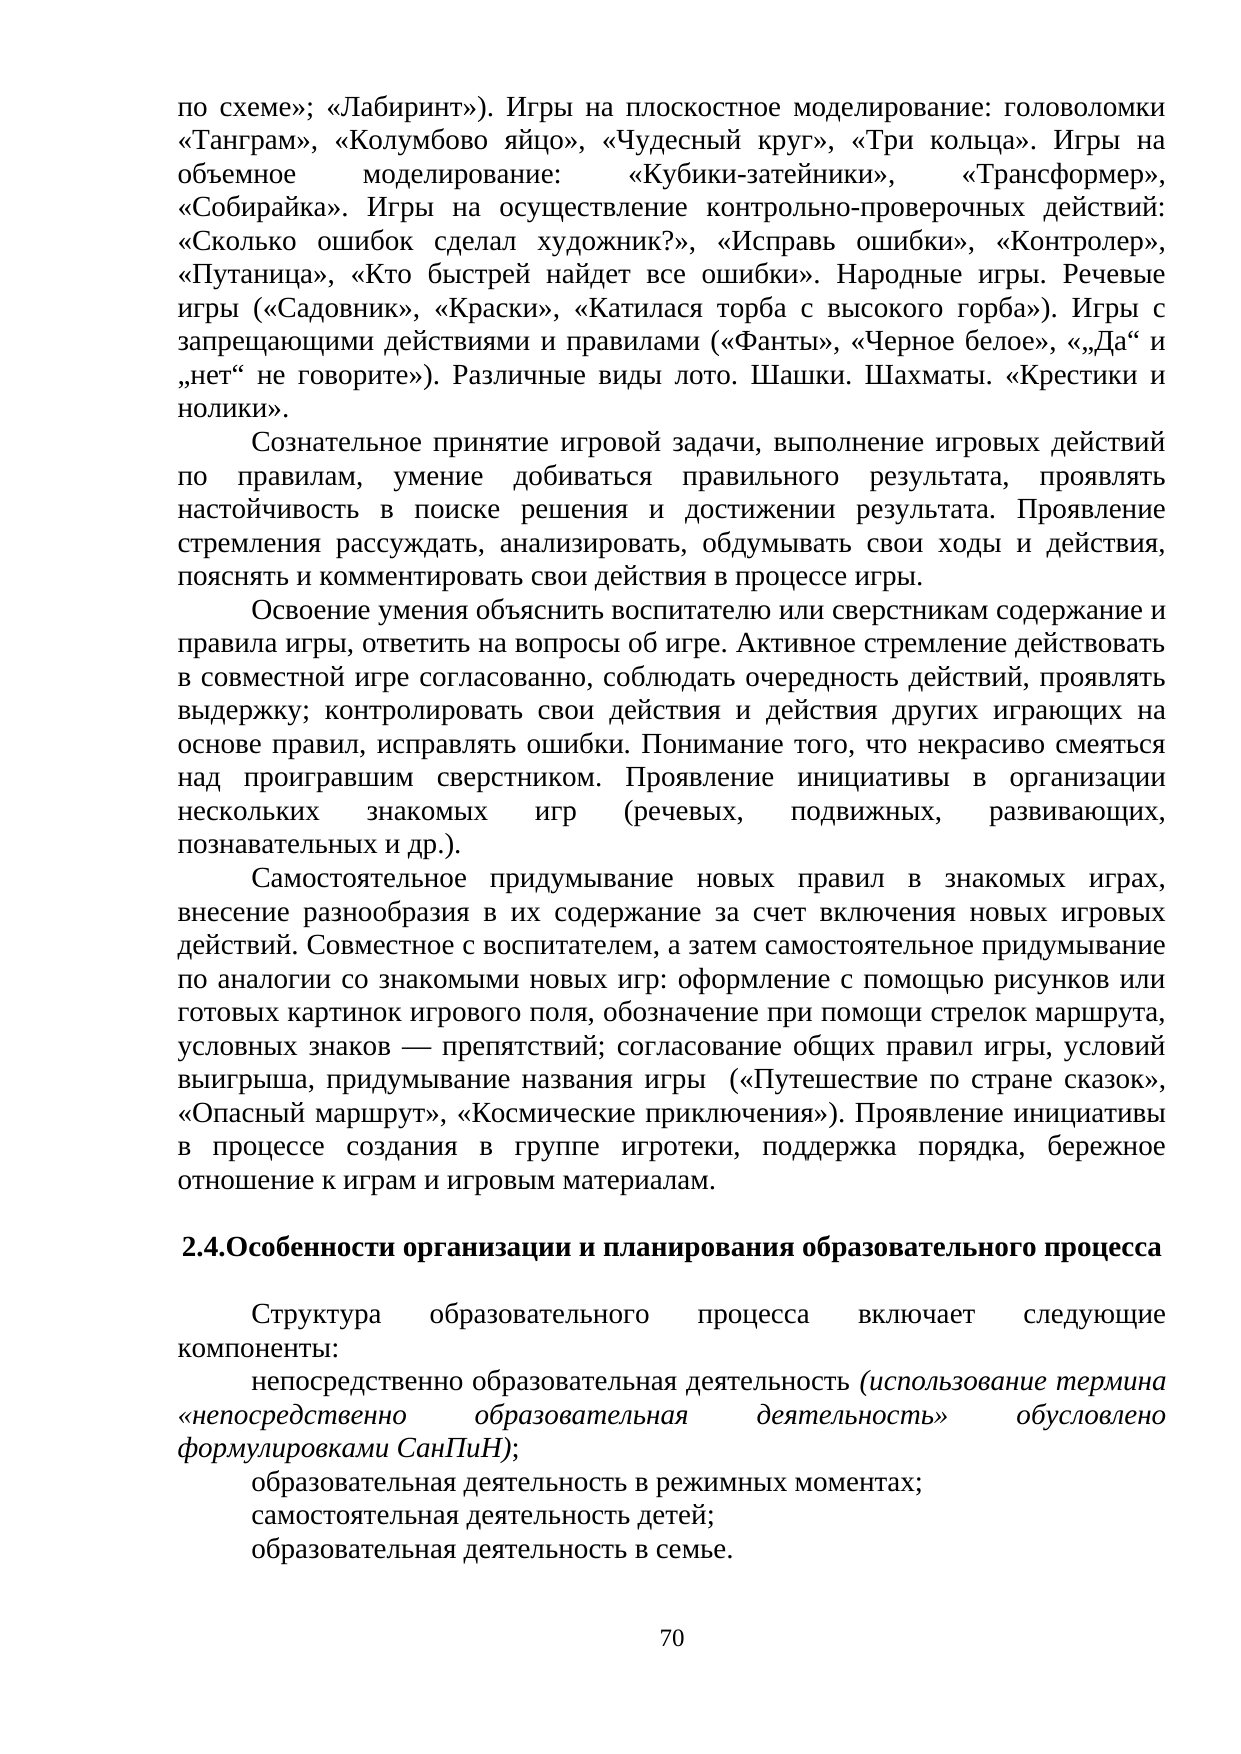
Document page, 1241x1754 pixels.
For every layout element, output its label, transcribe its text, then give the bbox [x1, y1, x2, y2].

text Самостоятельное придумывание новых правил в знакомых играх, внесение разнообразия в их содержание за счет включения новых игровых действий. Совместное с воспитателем, а затем самостоятельное придумывание по аналогии со знакомыми новых игр: оформление с помощью рисунков или готовых картинок игрового поля, обозначение при помощи стрелок маршрута, условных знаков — препятствий; согласование общих правил игры, условий выигрыша, придумывание названия игры («Путешествие по стране сказок», «Опасный маршрут», «Космические приключения»). Проявление инициативы в процессе создания в группе игротеки, поддержка порядка, бережное отношение к играм и игровым материалам. [177, 860, 1167, 1196]
text Сознательное принятие игровой задачи, выполнение игровых действий по правилам, умение добиваться правильного результата, проявлять настойчивость в поиске решения и достижении результата. Проявление стремления рассуждать, анализировать, обдумывать свои ходы и действия, пояснять и комментировать свои действия в процессе игры. [177, 424, 1167, 592]
text непосредственно образовательная деятельность (использование термина «непосредственно образовательная деятельность» обусловлено формулировками СанПиН); [177, 1363, 1167, 1464]
text Освоение умения объяснить воспитателю или сверстникам содержание и правила игры, ответить на вопросы об игре. Активное стремление действовать в совместной игре согласованно, соблюдать очередность действий, проявлять выдержку; контролировать свои действия и действия других играющих на основе правил, исправлять ошибки. Понимание того, что некрасиво смеяться над проигравшим сверстником. Проявление инициативы в организации нескольких знакомых игр (речевых, подвижных, развивающих, познавательных и др.). [177, 592, 1167, 860]
text образовательная деятельность в семье. [177, 1531, 1167, 1564]
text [177, 89, 1167, 424]
text 2.4.Особенности организации и планирования образовательного процесса [177, 1229, 1167, 1263]
text образовательная деятельность в режимных моментах; [177, 1464, 1167, 1497]
text самостоятельная деятельность детей; [177, 1497, 1167, 1531]
text Структура образовательного процесса включает следующие компоненты: [177, 1296, 1167, 1363]
